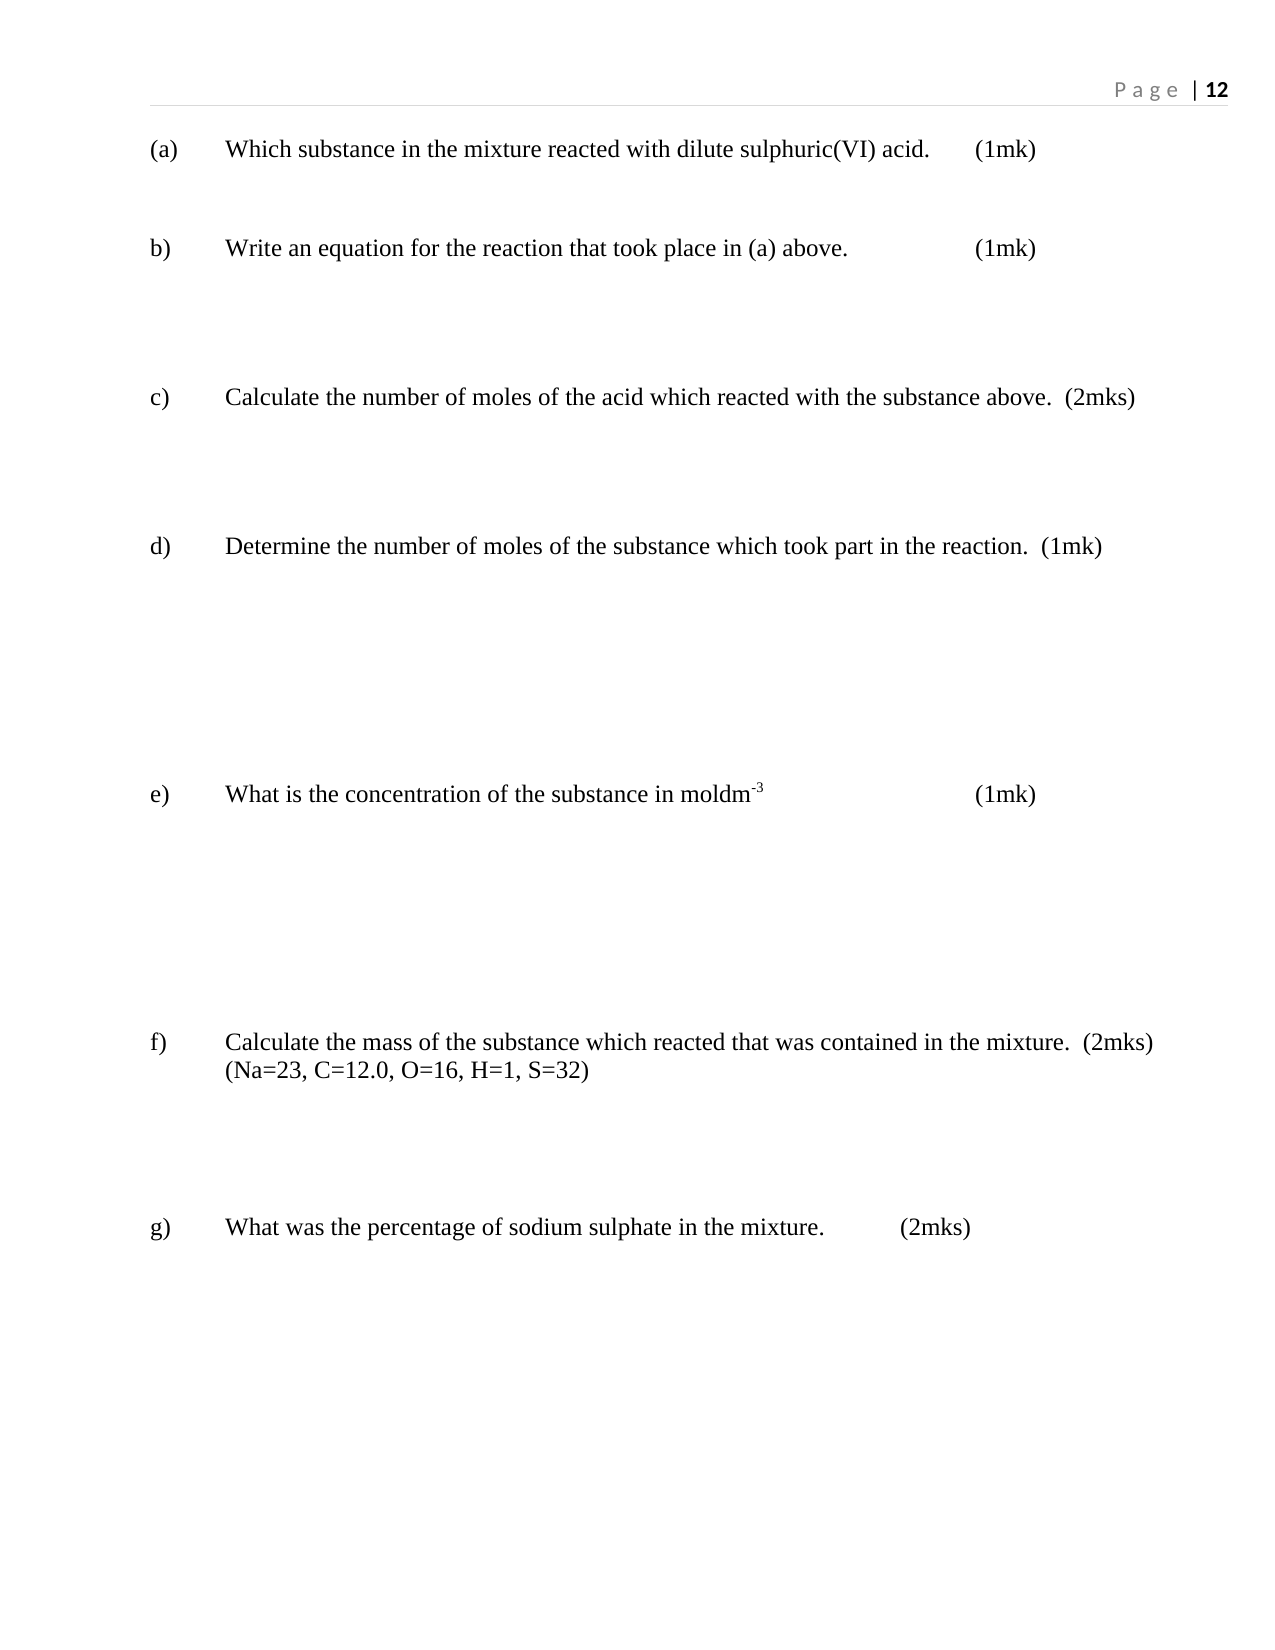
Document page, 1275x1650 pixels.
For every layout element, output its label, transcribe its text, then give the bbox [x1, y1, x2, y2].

text e) What is the concentration of the substance in moldm-3 (1mk) [150, 779, 1228, 807]
text f) Calculate the mass of the substance which reacted that was contained in the mixture. (2mks) [150, 1027, 1228, 1055]
text d) Determine the number of moles of the substance which took part in the reaction. (1mk) [150, 531, 1228, 559]
text (a) Which substance in the mixture reacted with dilute sulphuric(VI) acid. (1mk) [150, 134, 1228, 163]
text c) Calculate the number of moles of the acid which reacted with the substance above. (2mks) [150, 382, 1228, 411]
text (Na=23, C=12.0, O=16, H=1, S=32) [150, 1055, 1228, 1084]
text g) What was the percentage of sodium sulphate in the mixture. (2mks) [150, 1212, 1228, 1241]
text b) Write an equation for the reaction that took place in (a) above. (1mk) [150, 233, 1228, 262]
